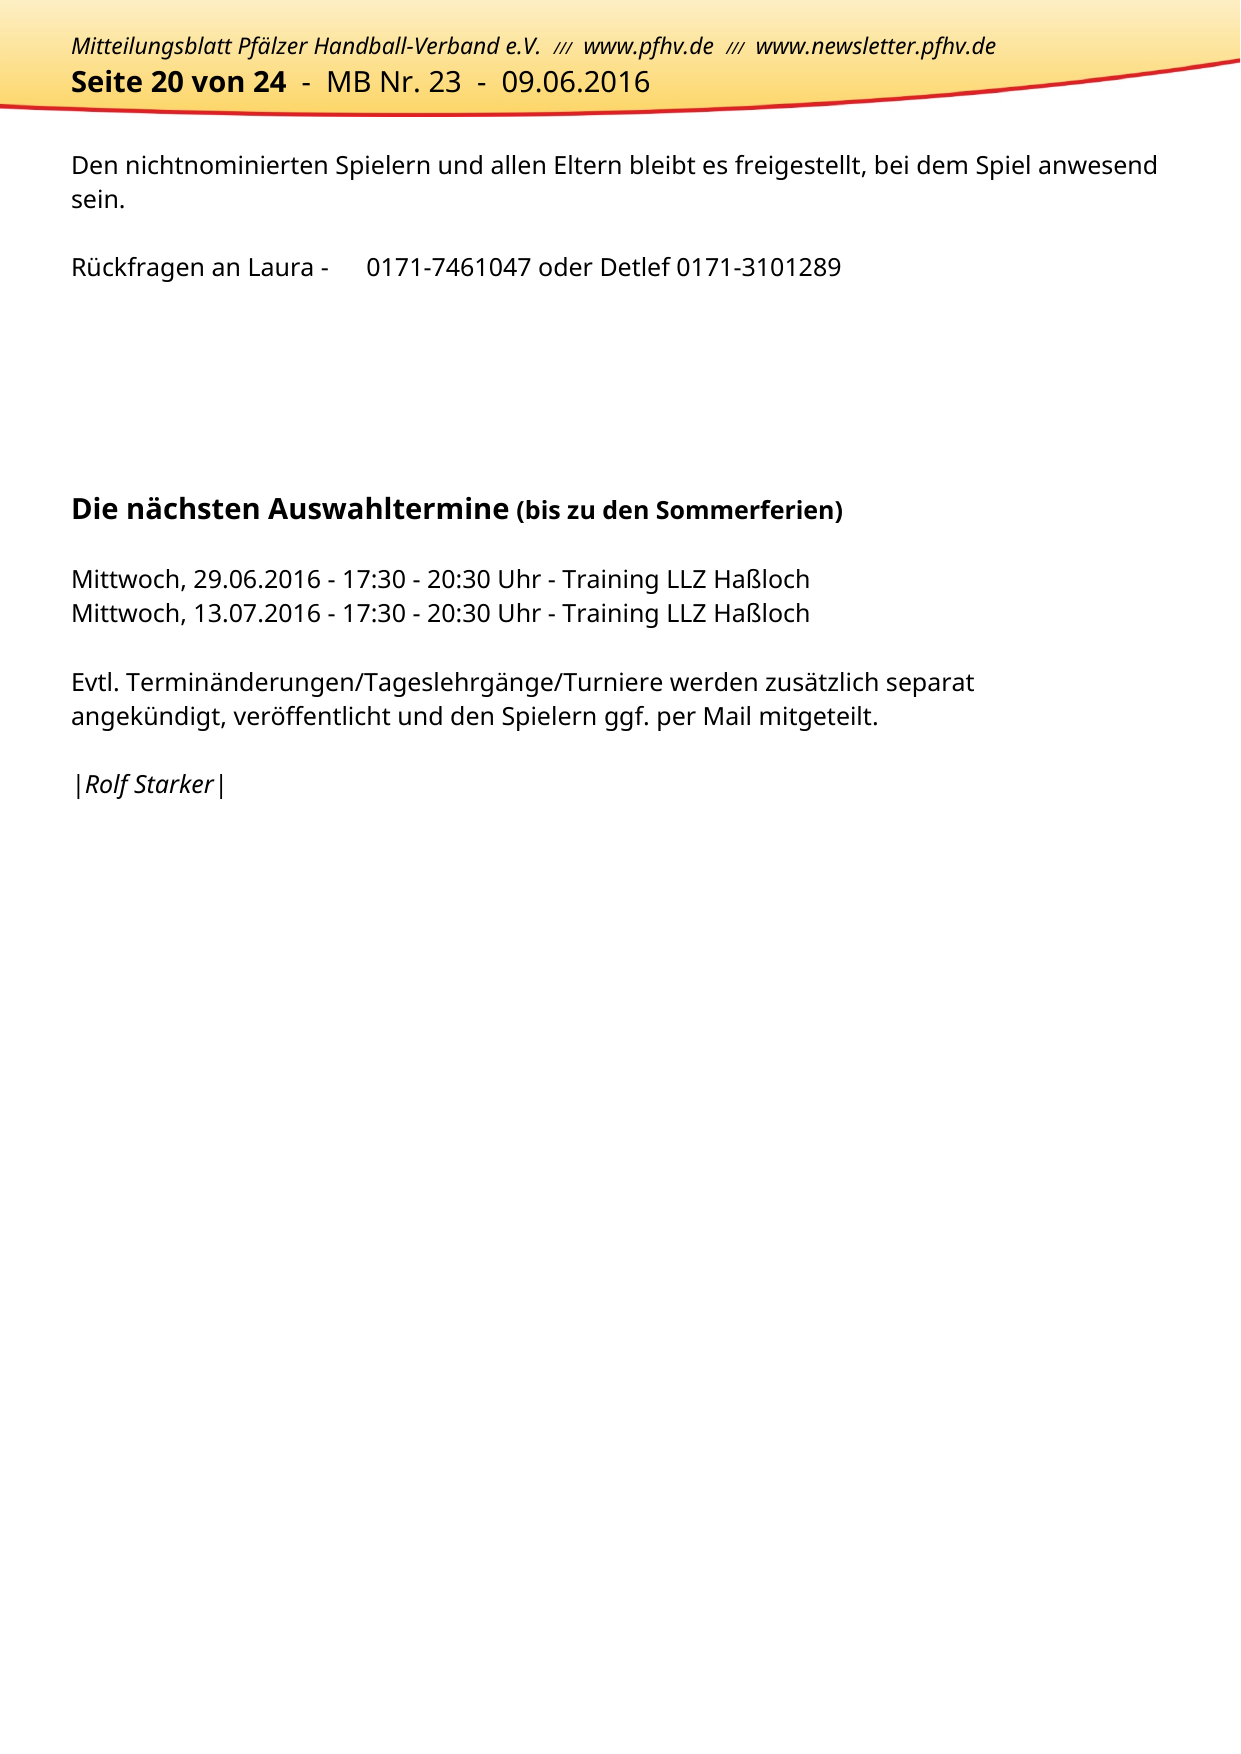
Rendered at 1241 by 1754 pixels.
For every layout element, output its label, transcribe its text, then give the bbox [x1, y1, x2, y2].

text Evtl. Terminänderungen/Tageslehrgänge/Turniere werden zusätzlich separat [71, 664, 1169, 698]
text angekündigt, veröffentlicht und den Spielern ggf. per Mail mitgeteilt. [71, 698, 1169, 732]
text Die nächsten Auswahltermine (bis zu den Sommerferien) [71, 488, 1169, 528]
text Mittwoch, 29.06.2016 - 17:30 - 20:30 Uhr - Training LLZ Haßloch [71, 562, 1169, 596]
text Den nichtnominierten Spielern und allen Eltern bleibt es freigestellt, bei dem Spiel anwesend sein. [71, 148, 1169, 216]
text Rückfragen an Laura - 0171-7461047 oder Detlef 0171-3101289 [71, 250, 1169, 284]
text |Rolf Starker| [71, 766, 1169, 801]
text Mittwoch, 13.07.2016 - 17:30 - 20:30 Uhr - Training LLZ Haßloch [71, 596, 1169, 630]
picture [0, 0, 1241, 117]
